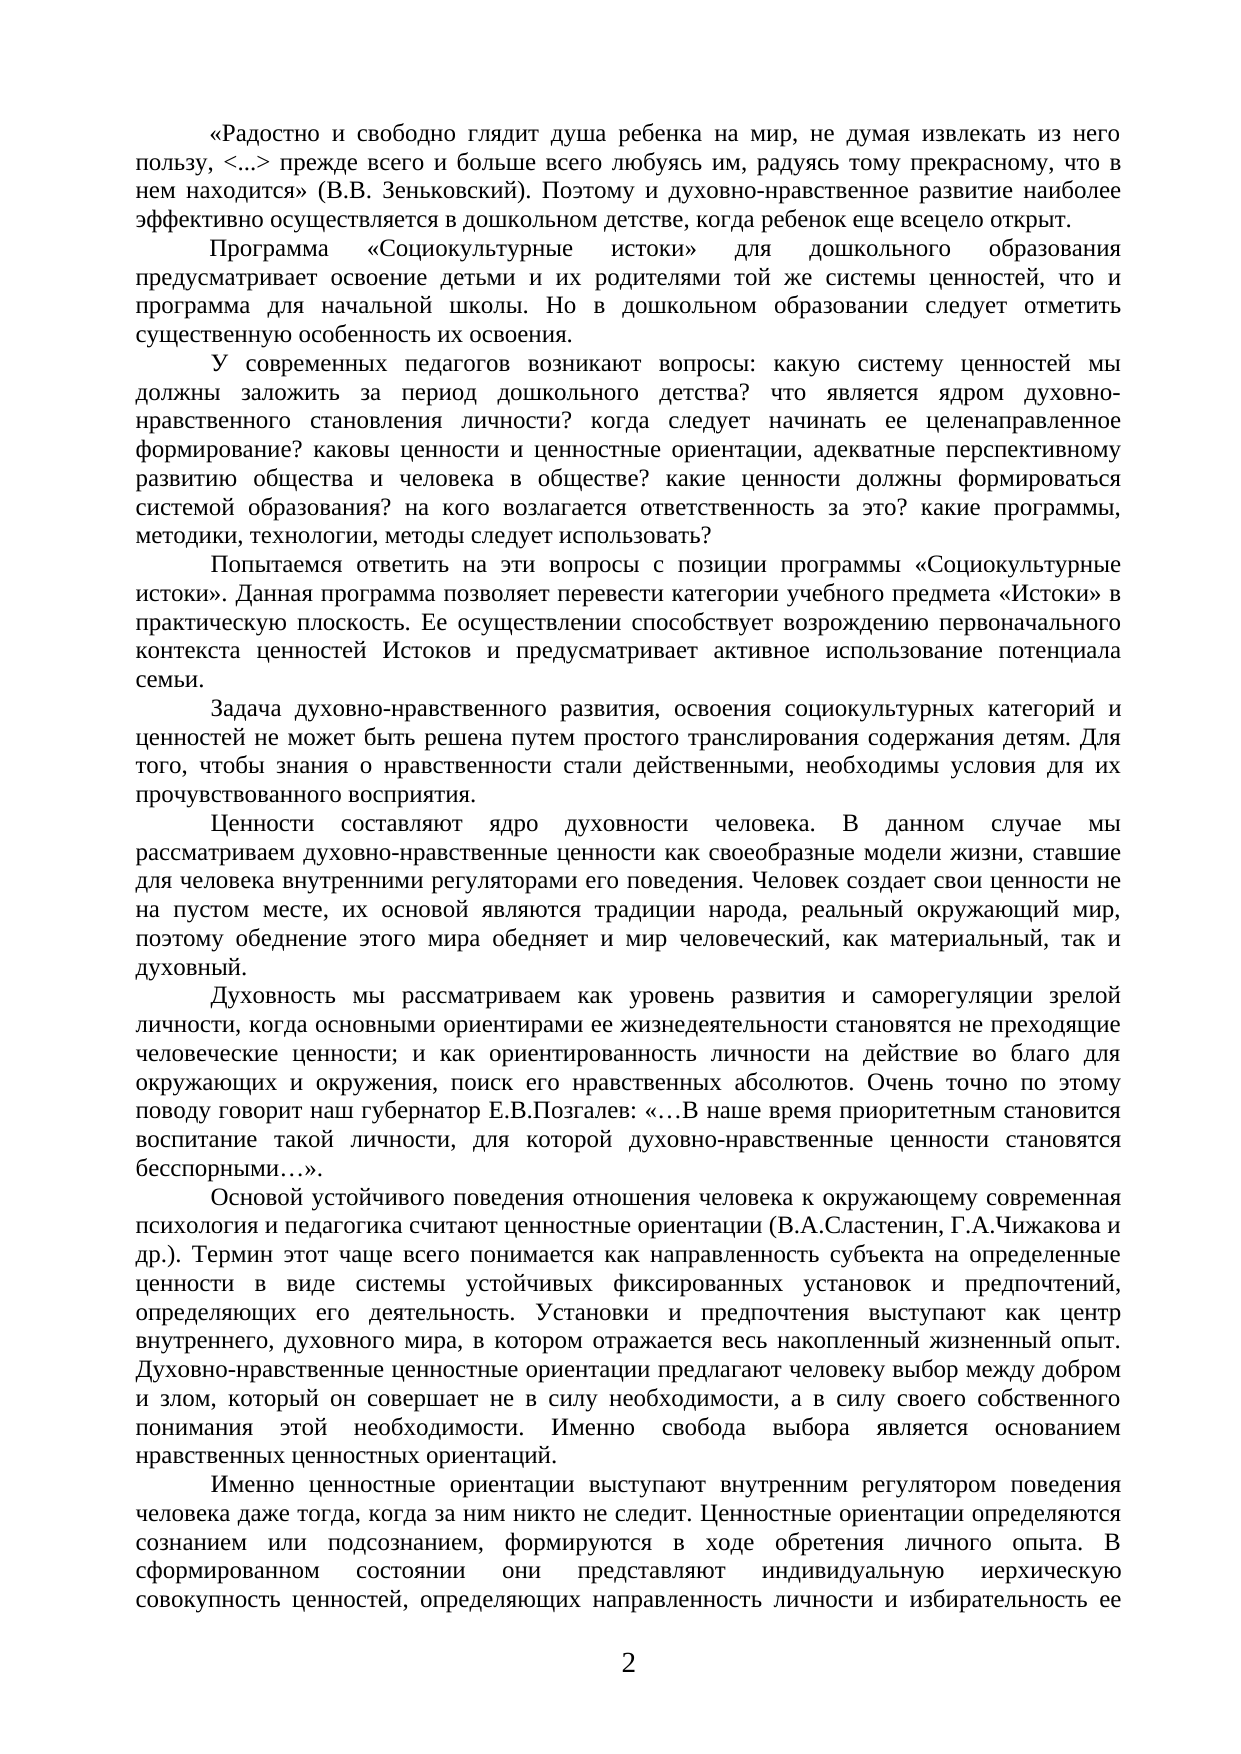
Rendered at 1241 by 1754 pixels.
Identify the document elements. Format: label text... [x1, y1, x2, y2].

text Задача духовно-нравственного развития, освоения социокультурных категорий и ценностей не может быть решена путем простого транслирования содержания детям. Для того, чтобы знания о нравственности стали действенными, необходимы условия для их прочувствованного восприятия. [135, 693, 1122, 808]
text У современных педагогов возникают вопросы: какую систему ценностей мы должны заложить за период дошкольного детства? что является ядром духовно-нравственного становления личности? когда следует начинать ее целенаправленное формирование? каковы ценности и ценностные ориентации, адекватные перспективному развитию общества и человека в обществе? какие ценности должны формироваться системой образования? на кого возлагается ответственность за это? какие программы, методики, технологии, методы следует использовать? [135, 348, 1122, 549]
text «Радостно и свободно глядит душа ребенка на мир, не думая извлекать из него пользу, <...> прежде всего и больше всего любуясь им, радуясь тому прекрасному, что в нем находится» (В.В. Зеньковский). Поэтому и духовно-нравственное развитие наиболее эффективно осуществляется в дошкольном детстве, когда ребенок еще всецело открыт. [135, 118, 1122, 233]
text Попытаемся ответить на эти вопросы с позиции программы «Социокультурные истоки». Данная программа позволяет перевести категории учебного предмета «Истоки» в практическую плоскость. Ее осуществлении способствует возрождению первоначального контекста ценностей Истоков и предусматривает активное использование потенциала семьи. [135, 549, 1122, 693]
text Духовность мы рассматриваем как уровень развития и саморегуляции зрелой личности, когда основными ориентирами ее жизнедеятельности становятся не преходящие человеческие ценности; и как ориентированность личности на действие во благо для окружающих и окружения, поиск его нравственных абсолютов. Очень точно по этому поводу говорит наш губернатор Е.В.Позгалев: «…В наше время приоритетным становится воспитание такой личности, для которой духовно-нравственные ценности становятся бесспорными…». [135, 981, 1122, 1182]
text Основой устойчивого поведения отношения человека к окружающему современная психология и педагогика считают ценностные ориентации (В.А.Сластенин, Г.А.Чижакова и др.). Термин этот чаще всего понимается как направленность субъекта на определенные ценности в виде системы устойчивых фиксированных установок и предпочтений, определяющих его деятельность. Установки и предпочтения выступают как центр внутреннего, духовного мира, в котором отражается весь накопленный жизненный опыт. Духовно-нравственные ценностные ориентации предлагают человеку выбор между добром и злом, который он совершает не в силу необходимости, а в силу своего собственного понимания этой необходимости. Именно свобода выбора является основанием нравственных ценностных ориентаций. [135, 1182, 1122, 1469]
text Программа «Социокультурные истоки» для дошкольного образования предусматривает освоение детьми и их родителями той же системы ценностей, что и программа для начальной школы. Но в дошкольном образовании следует отметить существенную особенность их освоения. [135, 233, 1122, 348]
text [135, 1469, 1122, 1613]
text Ценности составляют ядро духовности человека. В данном случае мы рассматриваем духовно-нравственные ценности как своеобразные модели жизни, ставшие для человека внутренними регуляторами его поведения. Человек создает свои ценности не на пустом месте, их основой являются традиции народа, реальный окружающий мир, поэтому обеднение этого мира обедняет и мир человеческий, как материальный, так и духовный. [135, 808, 1122, 981]
